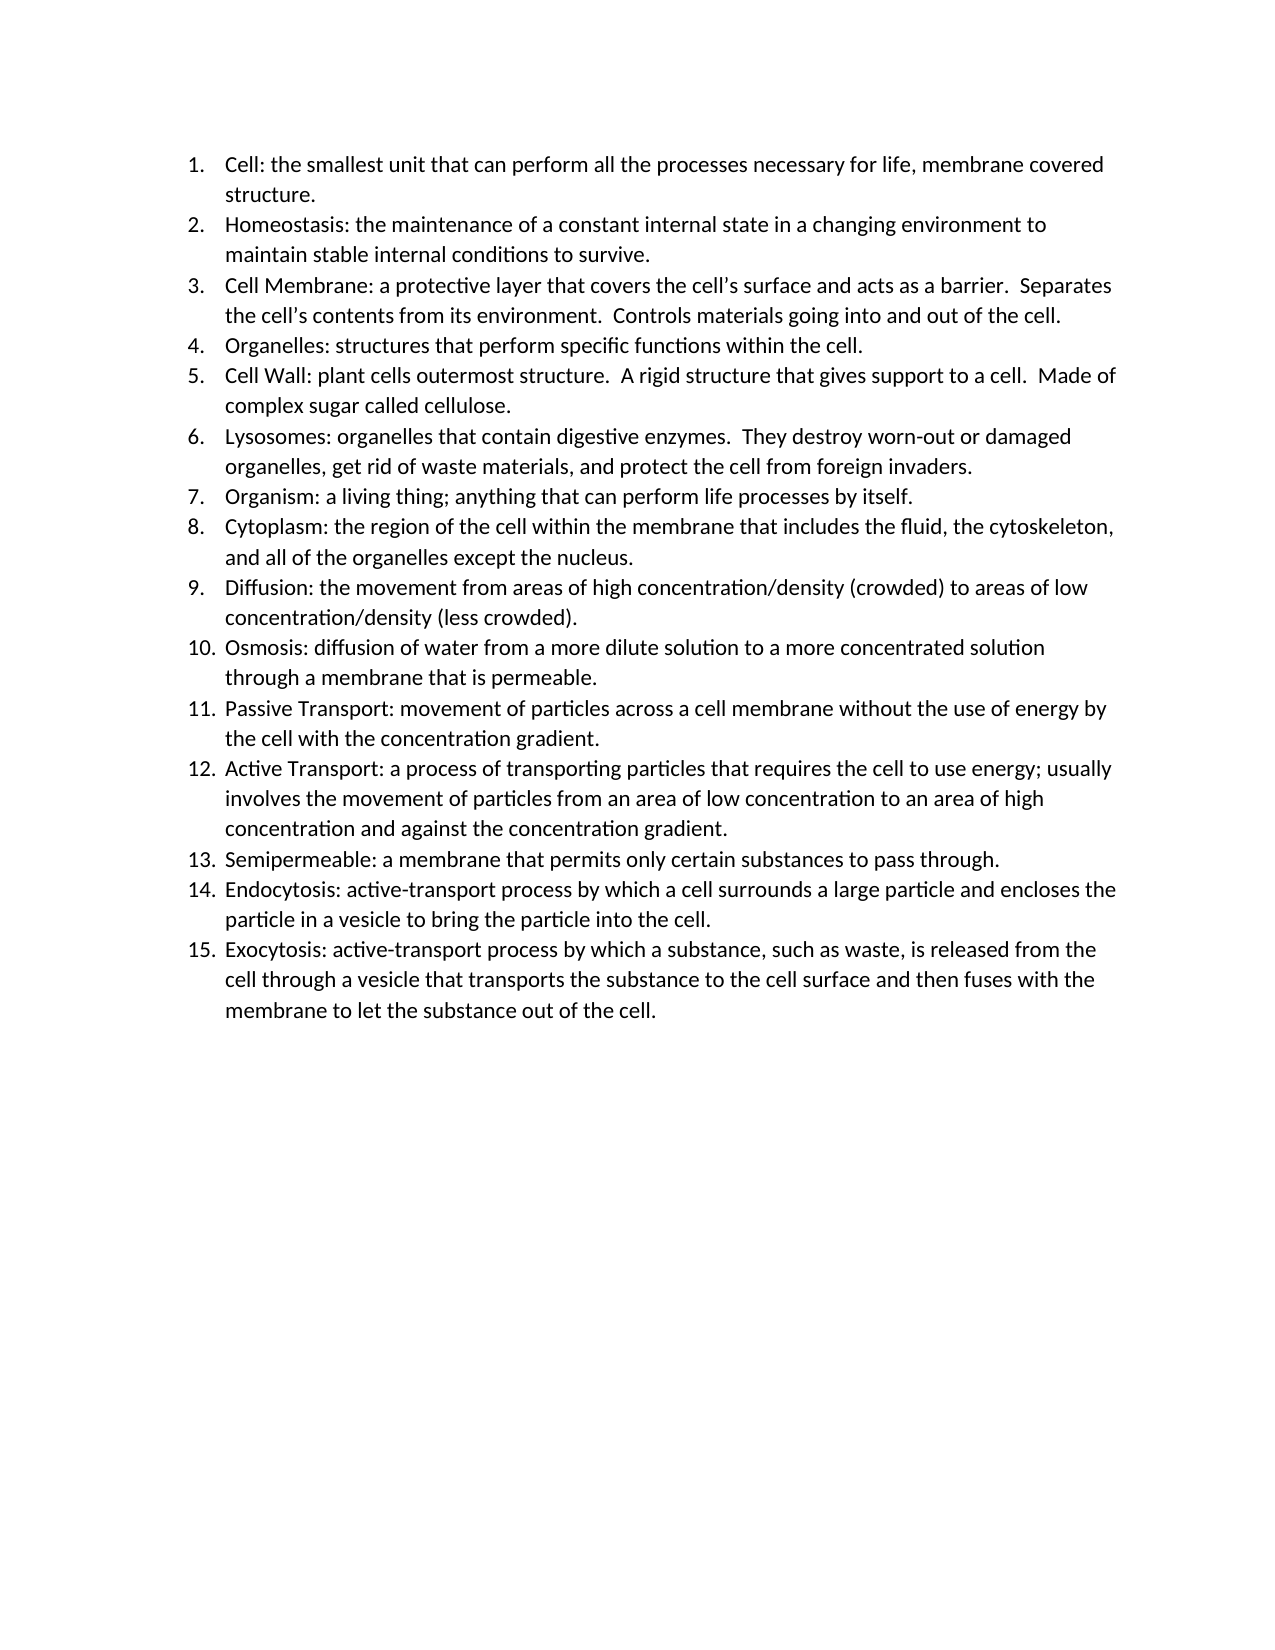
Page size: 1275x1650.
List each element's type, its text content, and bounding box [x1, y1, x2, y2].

list Semipermeable: a membrane that permits only certain substances to pass through. [187, 845, 1125, 873]
list Homeostasis: the maintenance of a constant internal state in a changing environment to maintain stable internal conditions to survive. [187, 210, 1125, 269]
list Lysosomes: organelles that contain digestive enzymes. They destroy worn-out or damaged organelles, get rid of waste materials, and protect the cell from foreign invaders. [187, 422, 1125, 480]
list Exocytosis: active-transport process by which a substance, such as waste, is released from the cell through a vesicle that transports the substance to the cell surface and then fuses with the membrane to let the substance out of the cell. [187, 935, 1125, 1024]
list Cell: the smallest unit that can perform all the processes necessary for life, membrane covered structure. [187, 150, 1125, 208]
list Organism: a living thing; anything that can perform life processes by itself. [187, 482, 1125, 510]
list Cell Wall: plant cells outermost structure. A rigid structure that gives support to a cell. Made of complex sugar called cellulose. [187, 361, 1125, 420]
list Diffusion: the movement from areas of high concentration/density (crowded) to areas of low concentration/density (less crowded). [187, 573, 1125, 631]
list Cytoplasm: the region of the cell within the membrane that includes the fluid, the cytoskeleton, and all of the organelles except the nucleus. [187, 512, 1125, 571]
list Cell Membrane: a protective layer that covers the cell’s surface and acts as a barrier. Separates the cell’s contents from its environment. Controls materials going into and out of the cell. [187, 271, 1125, 329]
list Active Transport: a process of transporting particles that requires the cell to use energy; usually involves the movement of particles from an area of low concentration to an area of high concentration and against the concentration gradient. [187, 754, 1125, 843]
list Endocytosis: active-transport process by which a cell surrounds a large particle and encloses the particle in a vesicle to bring the particle into the cell. [187, 875, 1125, 933]
list Passive Transport: movement of particles across a cell membrane without the use of energy by the cell with the concentration gradient. [187, 694, 1125, 752]
list Osmosis: diffusion of water from a more dilute solution to a more concentrated solution through a membrane that is permeable. [187, 633, 1125, 692]
list Organelles: structures that perform specific functions within the cell. [187, 331, 1125, 359]
